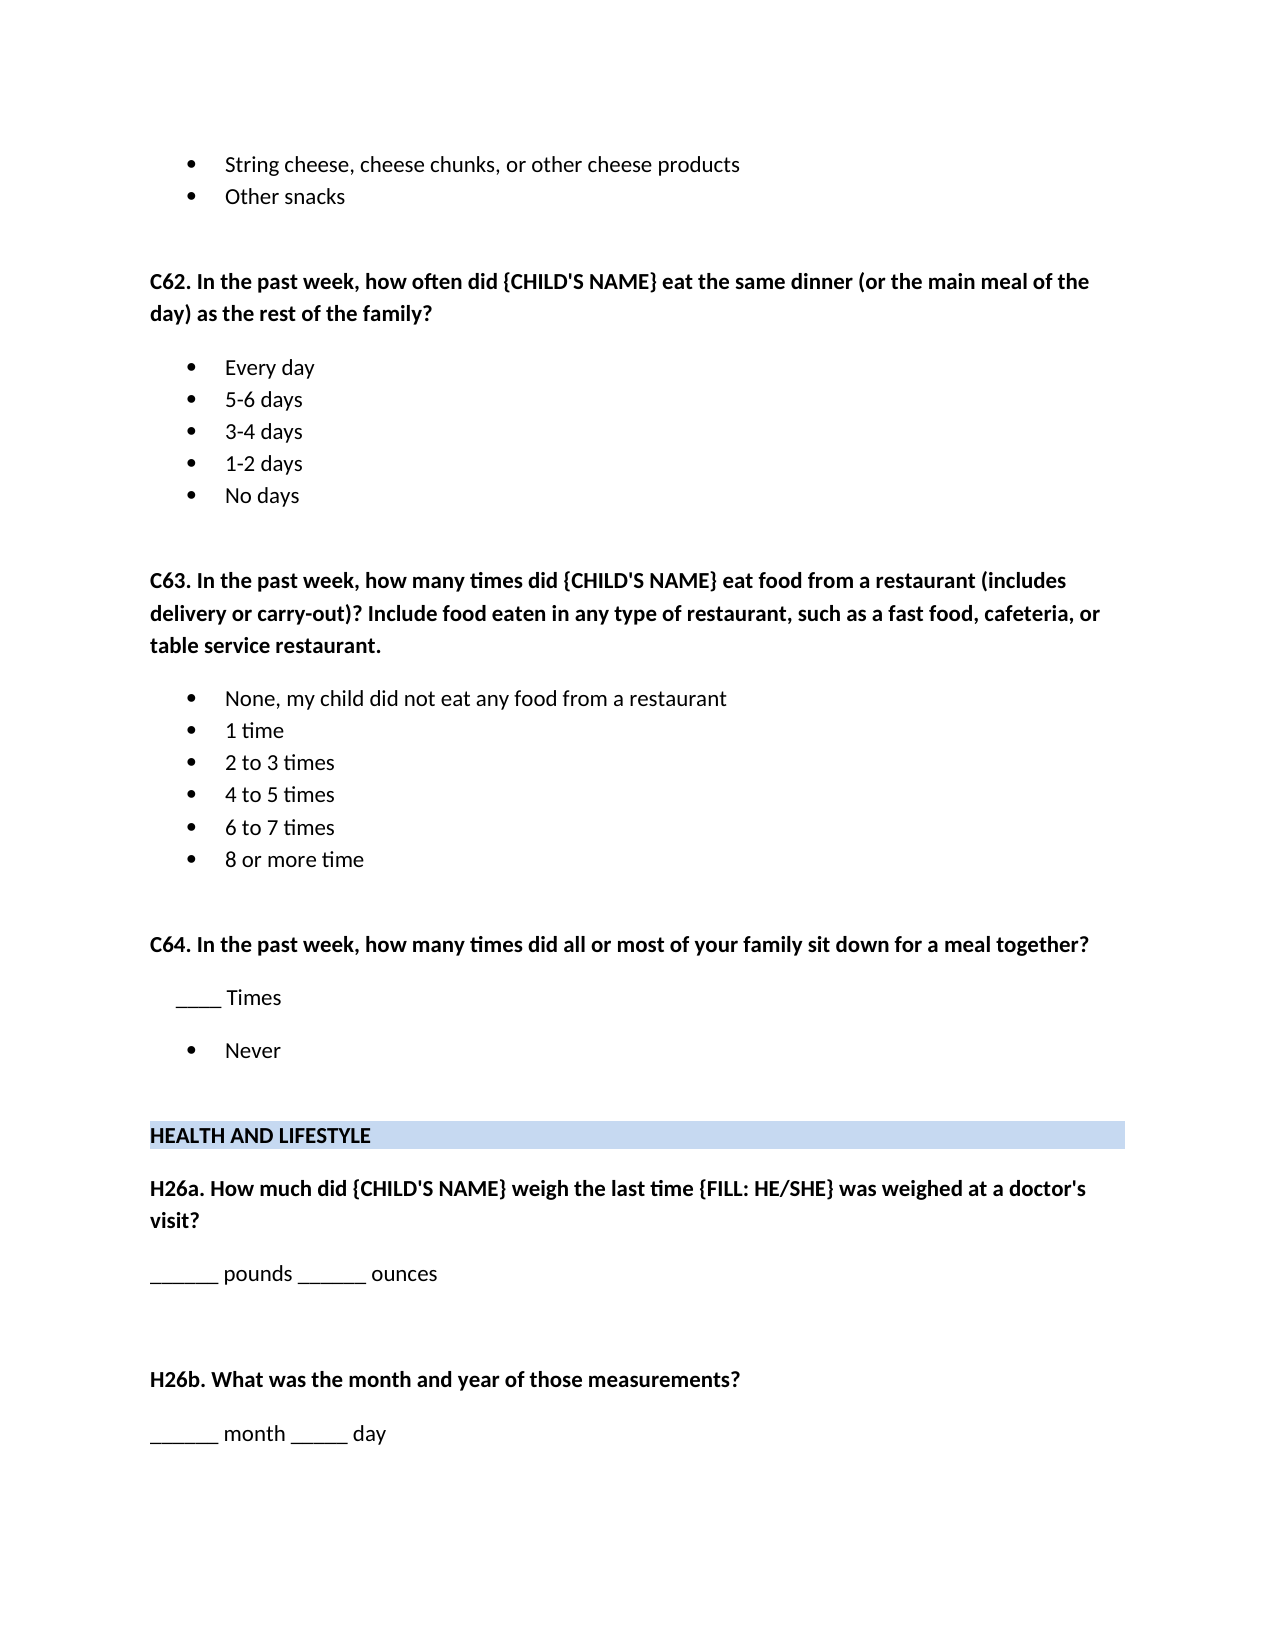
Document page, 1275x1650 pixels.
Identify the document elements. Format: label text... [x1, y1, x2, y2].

text H26b. What was the month and year of those measurements? [150, 1366, 1125, 1394]
text ______ month _____ day [150, 1419, 1125, 1447]
list Every day [187, 353, 1125, 381]
list String cheese, cheese chunks, or other cheese products [187, 150, 1125, 178]
list 6 to 7 times [187, 813, 1125, 841]
text HEALTH AND LIFESTYLE [150, 1121, 1125, 1149]
text ____ Times [150, 983, 1125, 1011]
list 5-6 days [187, 385, 1125, 413]
text ______ pounds ______ ounces [150, 1259, 1125, 1288]
text C62. In the past week, how often did {CHILD'S NAME} eat the same dinner (or the main meal of the day) as the rest of the family? [150, 267, 1125, 328]
list 4 to 5 times [187, 781, 1125, 808]
list Other snacks [187, 182, 1125, 210]
list 1-2 days [187, 449, 1125, 477]
list No days [187, 481, 1125, 509]
list None, my child did not eat any food from a restaurant [187, 684, 1125, 712]
list 8 or more time [187, 845, 1125, 873]
text C63. In the past week, how many times did {CHILD'S NAME} eat food from a restaurant (includes delivery or carry-out)? Include food eaten in any type of restaurant, such as a fast food, cafeteria, or table service restaurant. [150, 567, 1125, 659]
text H26a. How much did {CHILD'S NAME} weigh the last time {FILL: HE/SHE} was weighed at a doctor's visit? [150, 1174, 1125, 1234]
list 3-4 days [187, 417, 1125, 445]
list Never [187, 1036, 1125, 1064]
list 1 time [187, 716, 1125, 744]
text C64. In the past week, how many times did all or most of your family sit down for a meal together? [150, 930, 1125, 958]
list 2 to 3 times [187, 748, 1125, 776]
